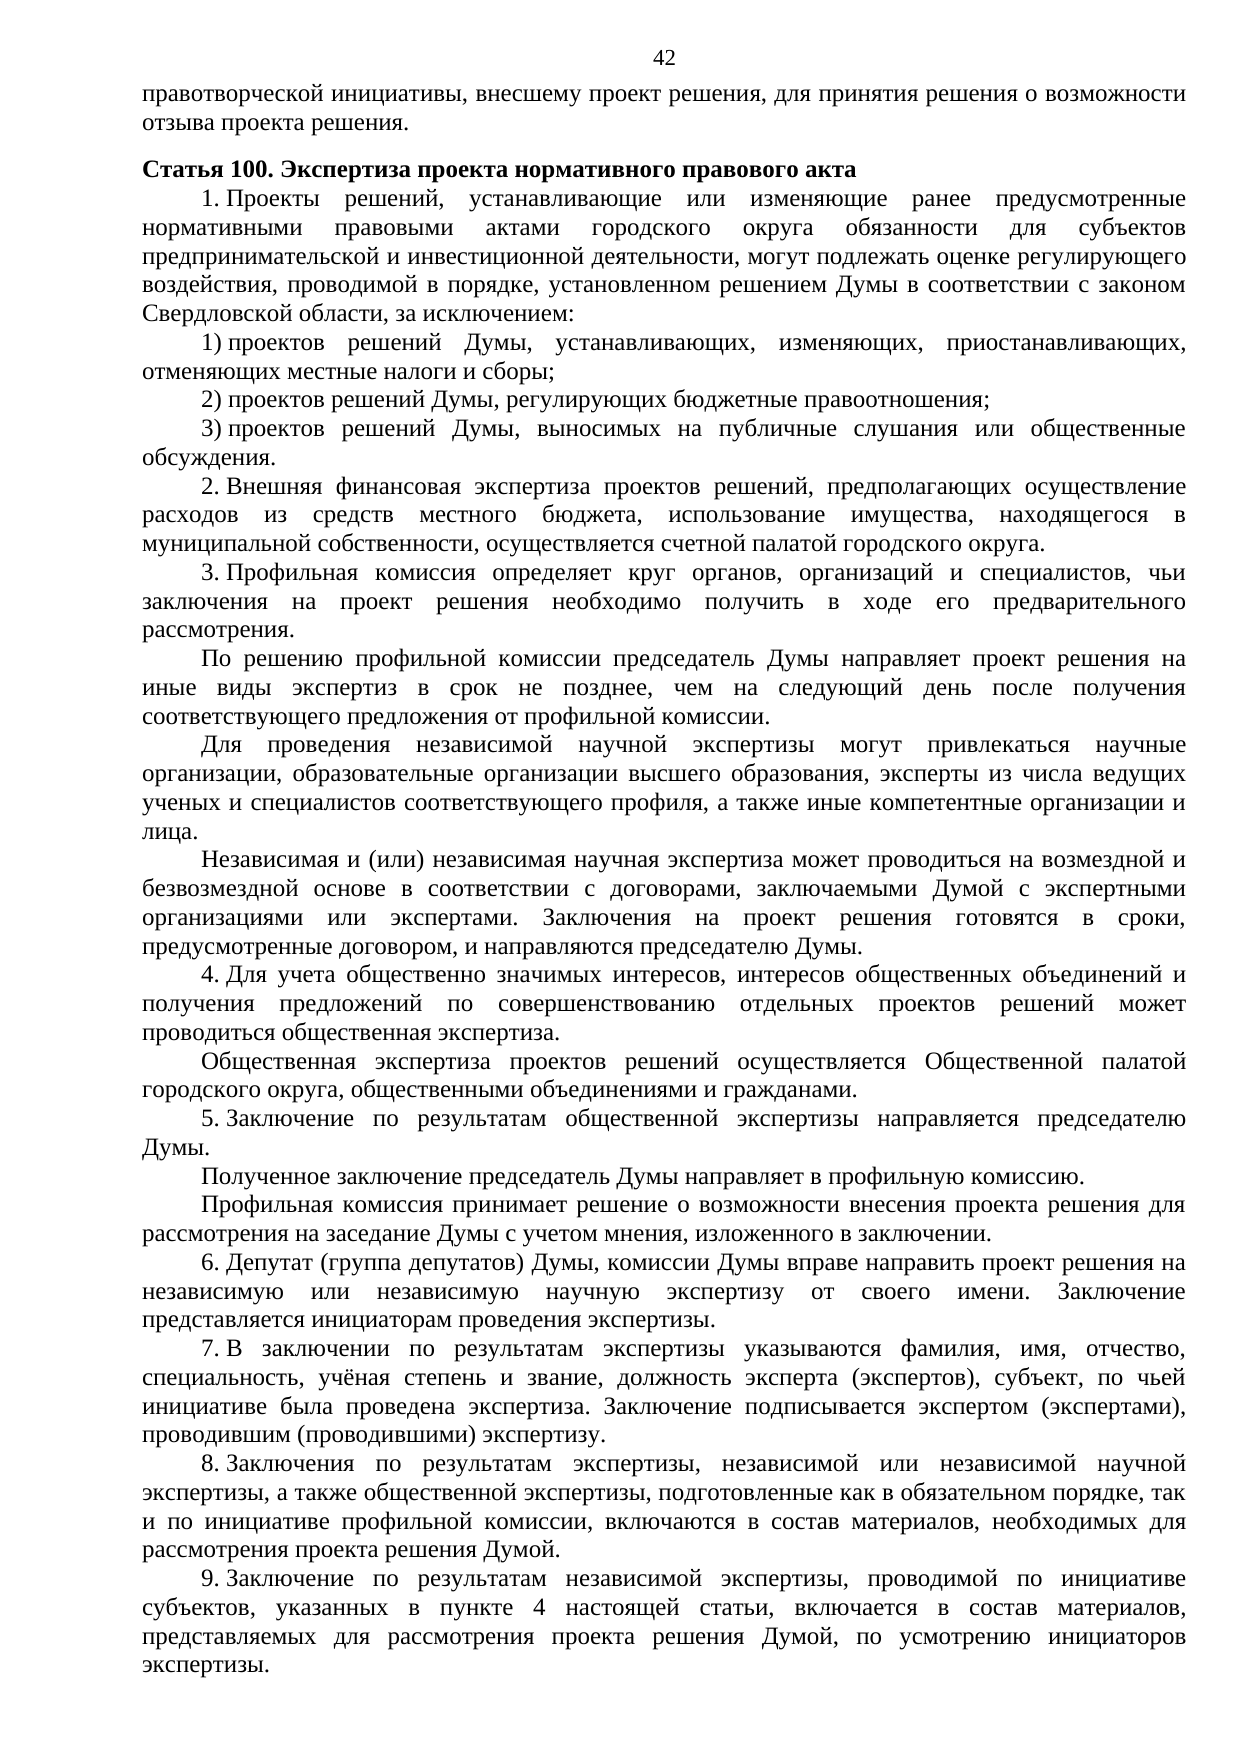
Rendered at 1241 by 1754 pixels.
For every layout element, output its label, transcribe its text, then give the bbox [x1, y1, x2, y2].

text 9. Заключение по результатам независимой экспертизы, проводимой по инициативе субъектов, указанных в пункте 4 настоящей статьи, включается в состав материалов, представляемых для рассмотрения проекта решения Думой, по усмотрению инициаторов экспертизы. [142, 1563, 1187, 1678]
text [142, 78, 1187, 135]
text 1. Проекты решений, устанавливающие или изменяющие ранее предусмотренные нормативными правовыми актами городского округа обязанности для субъектов предпринимательской и инвестиционной деятельности, могут подлежать оценке регулирующего воздействия, проводимой в порядке, установленном решением Думы в соответствии с законом Свердловской области, за исключением: [142, 183, 1187, 327]
text Для проведения независимой научной экспертизы могут привлекаться научные организации, образовательные организации высшего образования, эксперты из числа ведущих ученых и специалистов соответствующего профиля, а также иные компетентные организации и лица. [142, 729, 1187, 844]
text 7. В заключении по результатам экспертизы указываются фамилия, имя, отчество, специальность, учёная степень и звание, должность эксперта (экспертов), субъект, по чьей инициативе была проведена экспертиза. Заключение подписывается экспертом (экспертами), проводившим (проводившими) экспертизу. [142, 1333, 1187, 1448]
text Полученное заключение председатель Думы направляет в профильную комиссию. [142, 1161, 1187, 1189]
text 8. Заключения по результатам экспертизы, независимой или независимой научной экспертизы, а также общественной экспертизы, подготовленные как в обязательном порядке, так и по инициативе профильной комиссии, включаются в состав материалов, необходимых для рассмотрения проекта решения Думой. [142, 1448, 1187, 1563]
text Общественная экспертиза проектов решений осуществляется Общественной палатой городского округа, общественными объединениями и гражданами. [142, 1046, 1187, 1103]
text Независимая и (или) независимая научная экспертиза может проводиться на возмездной и безвозмездной основе в соответствии с договорами, заключаемыми Думой с экспертными организациями или экспертами. Заключения на проект решения готовятся в сроки, предусмотренные договором, и направляются председателю Думы. [142, 844, 1187, 959]
text 1) проектов решений Думы, устанавливающих, изменяющих, приостанавливающих, отменяющих местные налоги и сборы; [142, 327, 1187, 384]
text 6. Депутат (группа депутатов) Думы, комиссии Думы вправе направить проект решения на независимую или независимую научную экспертизу от своего имени. Заключение представляется инициаторам проведения экспертизы. [142, 1247, 1187, 1333]
text 2. Внешняя финансовая экспертиза проектов решений, предполагающих осуществление расходов из средств местного бюджета, использование имущества, находящегося в муниципальной собственности, осуществляется счетной палатой городского округа. [142, 471, 1187, 557]
text 2) проектов решений Думы, регулирующих бюджетные правоотношения; [142, 384, 1187, 413]
text По решению профильной комиссии председатель Думы направляет проект решения на иные виды экспертиз в срок не позднее, чем на следующий день после получения соответствующего предложения от профильной комиссии. [142, 643, 1187, 729]
text 4. Для учета общественно значимых интересов, интересов общественных объединений и получения предложений по совершенствованию отдельных проектов решений может проводиться общественная экспертиза. [142, 959, 1187, 1046]
text Статья 100. Экспертиза проекта нормативного правового акта [142, 154, 1187, 183]
text 5. Заключение по результатам общественной экспертизы направляется председателю Думы. [142, 1103, 1187, 1161]
text 3. Профильная комиссия определяет круг органов, организаций и специалистов, чьи заключения на проект решения необходимо получить в ходе его предварительного рассмотрения. [142, 557, 1187, 643]
text Профильная комиссия принимает решение о возможности внесения проекта решения для рассмотрения на заседание Думы с учетом мнения, изложенного в заключении. [142, 1189, 1187, 1247]
text 3) проектов решений Думы, выносимых на публичные слушания или общественные обсуждения. [142, 413, 1187, 471]
